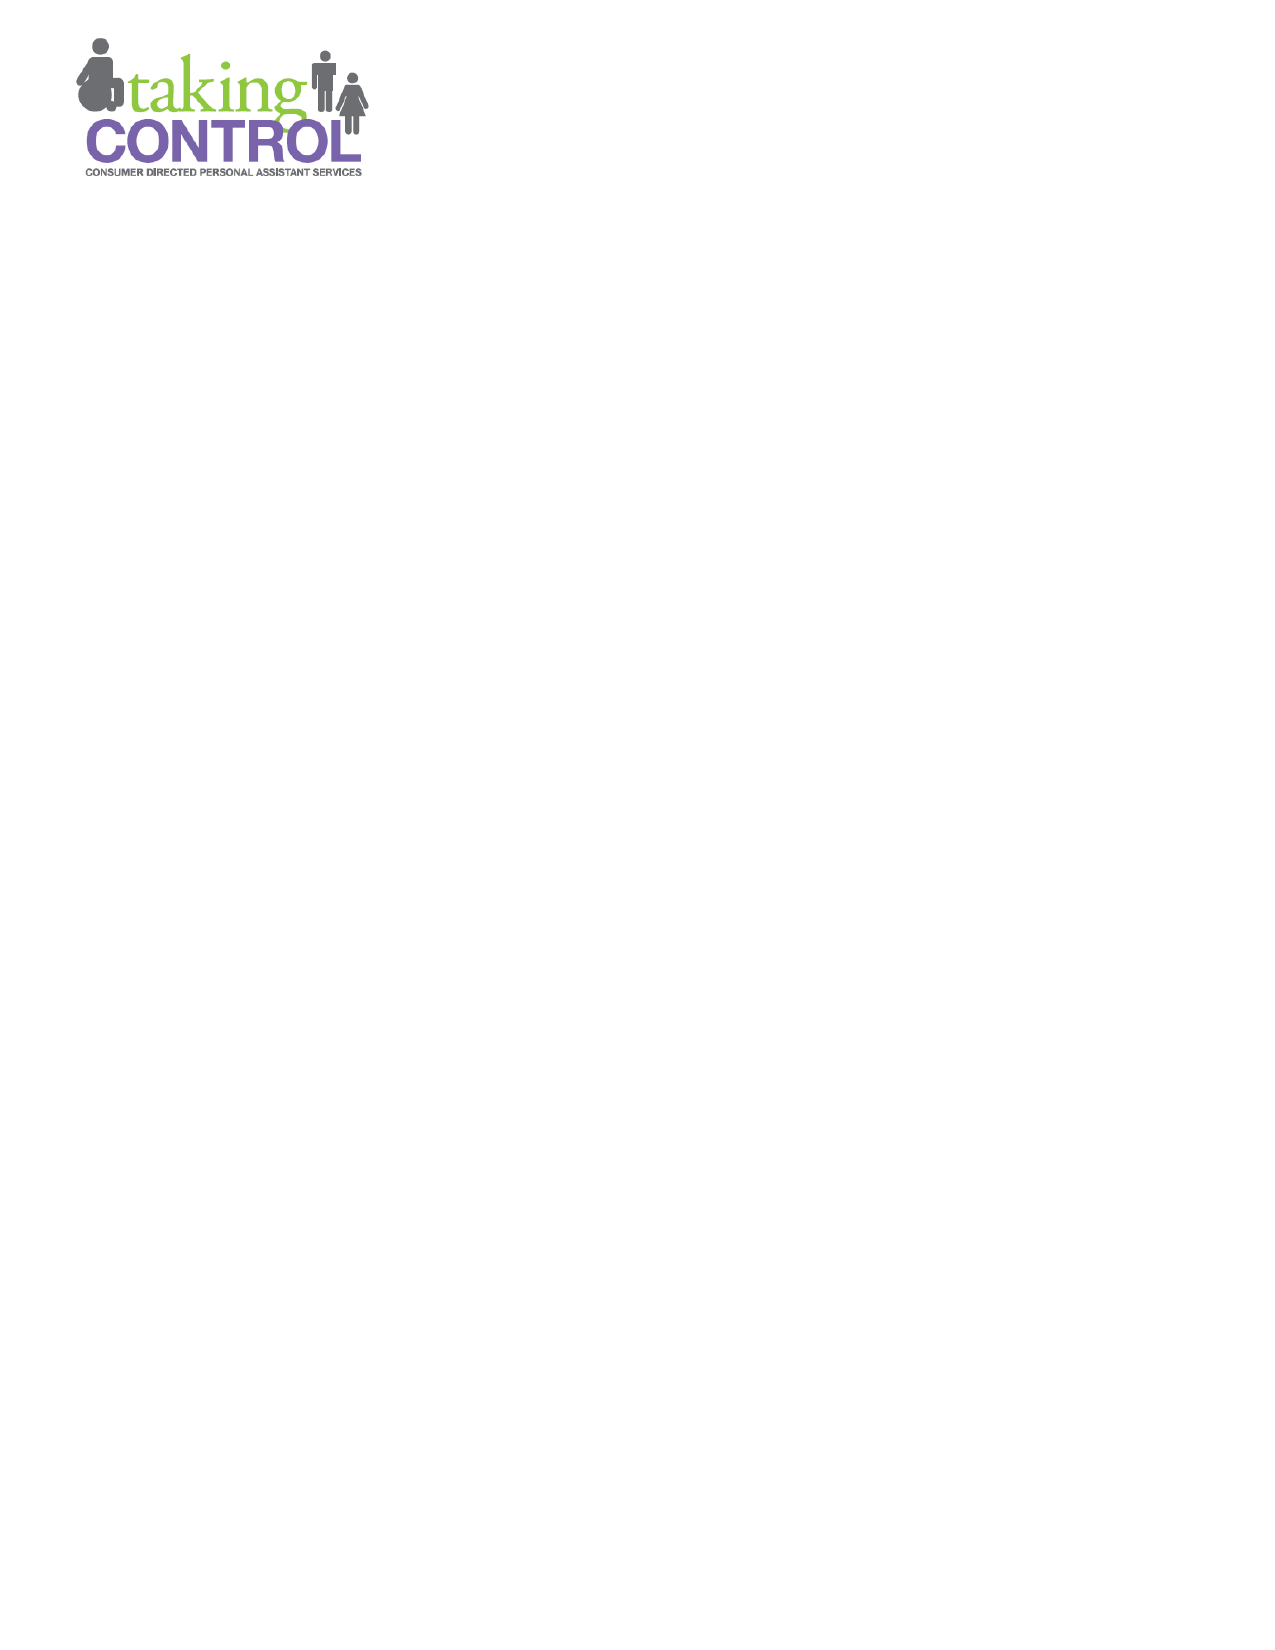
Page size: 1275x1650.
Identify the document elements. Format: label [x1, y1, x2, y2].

picture [73, 29, 373, 180]
